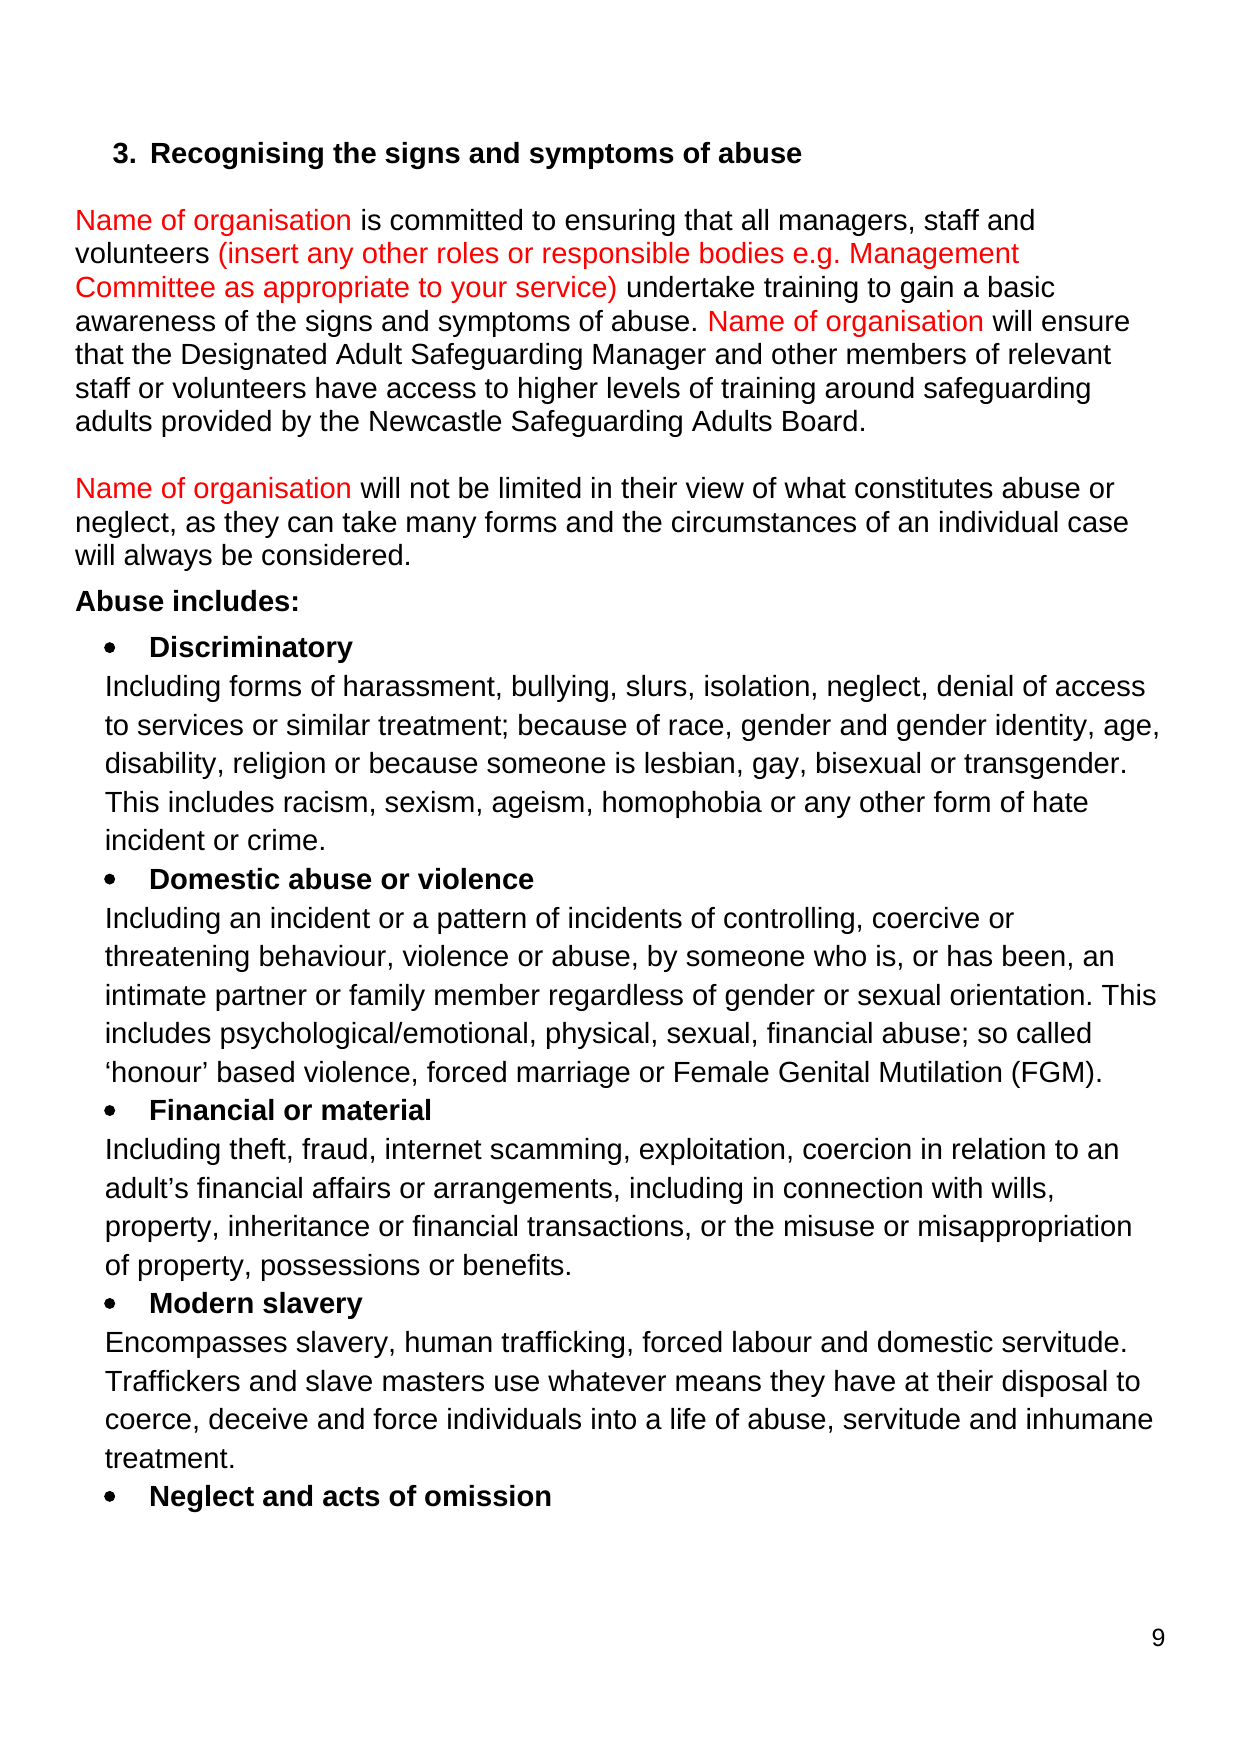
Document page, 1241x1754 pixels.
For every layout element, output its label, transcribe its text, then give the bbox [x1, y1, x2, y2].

list Including forms of harassment, bullying, slurs, isolation, neglect, denial of access to services or similar treatment; because of race, gender and gender identity, age, disability, religion or because someone is lesbian, gay, bisexual or transgender. This includes racism, sexism, ageism, homophobia or any other form of hate incident or crime. [104, 669, 1165, 857]
text Name of organisation will not be limited in their view of what constitutes abuse or neglect, as they can take many forms and the circumstances of an individual case will always be considered. [75, 471, 1165, 572]
list Discriminatory [104, 630, 1165, 664]
subtitle Recognising the signs and symptoms of abuse [112, 136, 1165, 169]
list Including theft, fraud, internet scamming, exploitation, coercion in relation to an adult’s financial affairs or arrangements, including in connection with wills, property, inheritance or financial transactions, or the misuse or misappropriation of property, possessions or benefits. [104, 1132, 1165, 1281]
list Neglect and acts of omission [104, 1479, 1165, 1513]
list Including an incident or a pattern of incidents of controlling, coercive or threatening behaviour, violence or abuse, by someone who is, or has been, an intimate partner or family member regardless of gender or sexual orientation. This includes psychological/emotional, physical, sexual, financial abuse; so called ‘honour’ based violence, forced marriage or Female Genital Mutilation (FGM). [104, 901, 1165, 1088]
list Financial or material [104, 1093, 1165, 1127]
list Domestic abuse or violence [104, 862, 1165, 896]
list Encompasses slavery, human trafficking, forced labour and domestic servitude. Traffickers and slave masters use whatever means they have at their disposal to coerce, deceive and force individuals into a life of abuse, servitude and inhumane treatment. [104, 1325, 1165, 1474]
list Modern slavery [104, 1286, 1165, 1320]
text Abuse includes: [75, 584, 1165, 618]
text Name of organisation is committed to ensuring that all managers, staff and volunteers (insert any other roles or responsible bodies e.g. Management Committee as appropriate to your service) undertake training to gain a basic awareness of the signs and symptoms of abuse. Name of organisation will ensure that the Designated Adult Safeguarding Manager and other members of relevant staff or volunteers have access to higher levels of training around safeguarding adults provided by the Newcastle Safeguarding Adults Board. [75, 203, 1165, 438]
